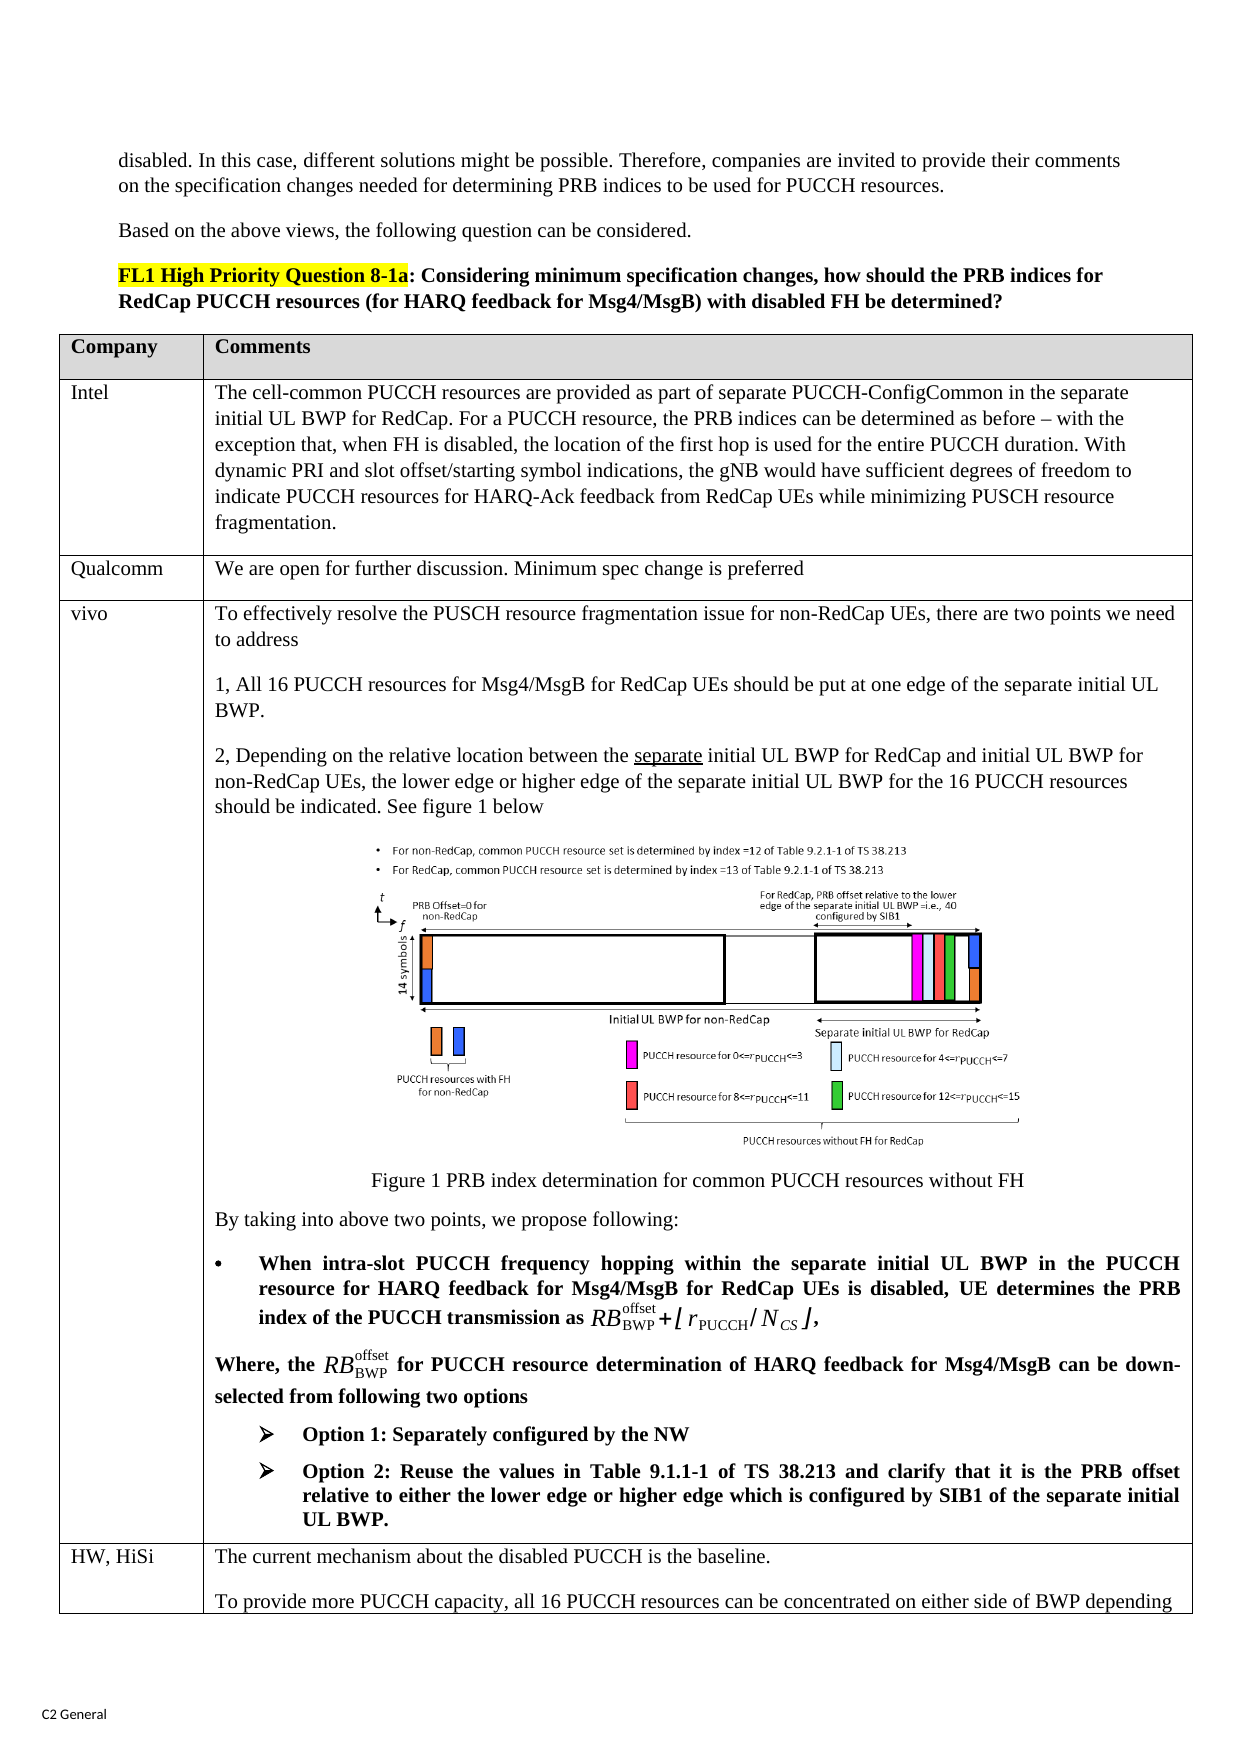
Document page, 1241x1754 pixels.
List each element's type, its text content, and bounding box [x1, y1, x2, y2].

table_cell We are open for further discussion. Minimum spec change is preferred [204, 556, 1192, 600]
text FL1 High Priority Question 8-1a: Considering minimum specification changes, how should the PRB indices for RedCap PUCCH resources (for HARQ feedback for Msg4/MsgB) with disabled FH be determined? [118, 263, 1122, 313]
table_header Company [60, 335, 203, 379]
table_cell Intel [60, 380, 203, 554]
table_cell To effectively resolve the PUSCH resource fragmentation issue for non-RedCap UEs, there are two points we need to address 1, All 16 PUCCH resources for Msg4/MsgB for RedCap UEs should be put at one edge of the separate initial UL BWP. 2, Depending on the relative location between the separate initial UL BWP for RedCap and initial UL BWP for non-RedCap UEs, the lower edge or higher edge of the separate initial UL BWP for the 16 PUCCH resources should be indicated. See figure 1 below Figure 1 PRB index determination for common PUCCH resources without FH By taking into above two points, we propose following: When intra-slot PUCCH frequency hopping within the separate initial UL BWP in the PUCCH resource for HARQ feedback for Msg4/MsgB for RedCap UEs is disabled, UE determines the PRB index of the PUCCH transmission as , Where, the for PUCCH resource determination of HARQ feedback for Msg4/MsgB can be down-selected from following two options Option 1: Separately configured by the NW Option 2: Reuse the values in Table 9.1.1-1 of TS 38.213 and clarify that it is the PRB offset relative to either the lower edge or higher edge which is configured by SIB1 of the separate initial UL BWP. [204, 601, 1192, 1543]
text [118, 147, 1122, 197]
table_cell HW, HiSi [60, 1544, 203, 1613]
text Based on the above views, the following question can be considered. [118, 218, 1122, 242]
table_cell Qualcomm [60, 556, 203, 600]
picture [367, 839, 1029, 1154]
table_cell vivo [60, 601, 203, 1543]
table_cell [204, 1544, 1192, 1613]
table_header Comments [204, 335, 1192, 379]
table_cell The cell-common PUCCH resources are provided as part of separate PUCCH-ConfigCommon in the separate initial UL BWP for RedCap. For a PUCCH resource, the PRB indices can be determined as before – with the exception that, when FH is disabled, the location of the first hop is used for the entire PUCCH duration. With dynamic PRI and slot offset/starting symbol indications, the gNB would have sufficient degrees of freedom to indicate PUCCH resources for HARQ-Ack feedback from RedCap UEs while minimizing PUSCH resource fragmentation. [204, 380, 1192, 554]
